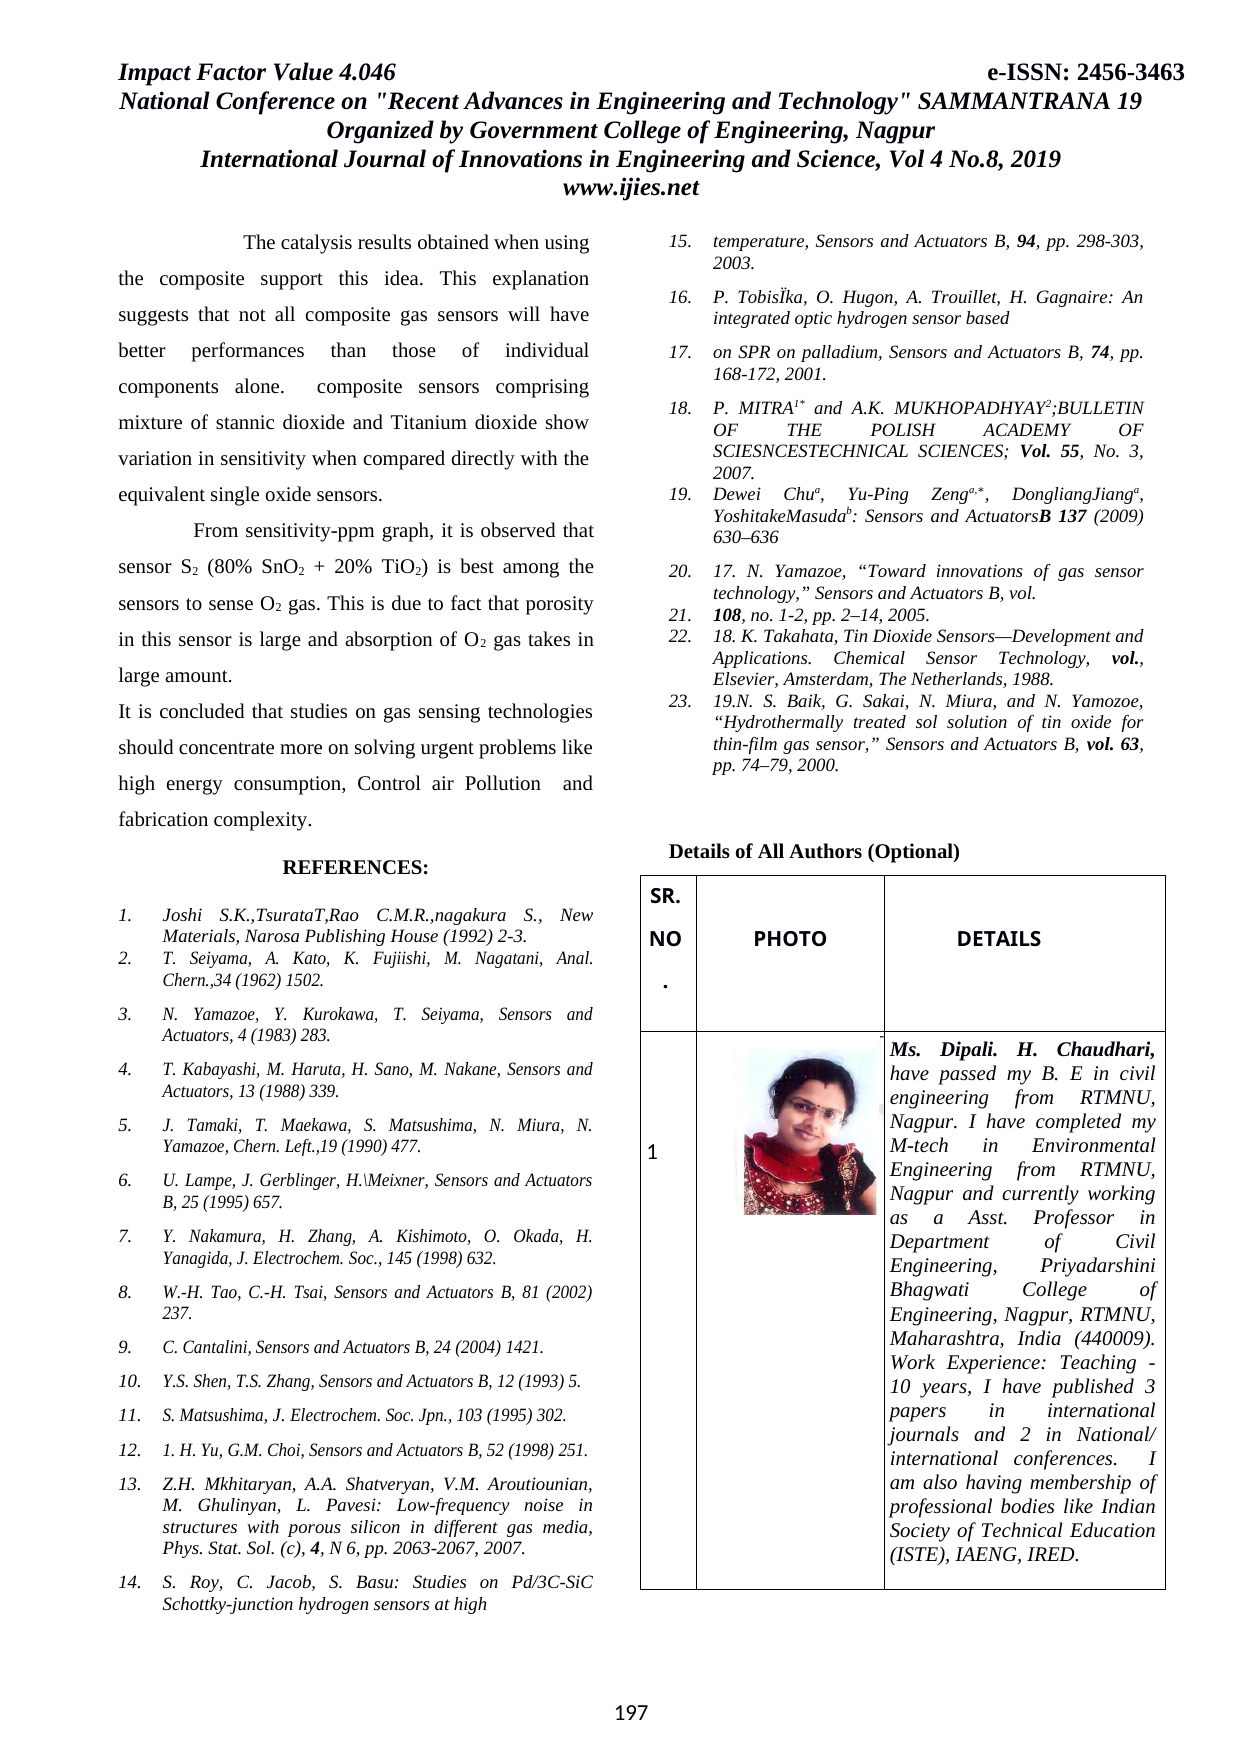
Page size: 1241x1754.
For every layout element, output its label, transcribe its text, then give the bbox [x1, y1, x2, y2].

list N. Yamazoe, Y. Kurokawa, T. Seiyama, Sensors and Actuators, 4 (1983) 283. [118, 1002, 593, 1046]
list Z.H. Mkhitaryan, A.A. Shatveryan, V.M. Aroutiounian, M. Ghulinyan, L. Pavesi: Low-frequency noise in structures with porous silicon in different gas media, Phys. Stat. Sol. (c), 4, N 6, pp. 2063-2067, 2007. [118, 1472, 593, 1559]
list Joshi S.K.,TsurataT,Rao C.M.R.,nagakura S., New Materials, Narosa Publishing House (1992) 2-3. [118, 904, 593, 947]
text Details of All Authors (Optional) [668, 839, 1144, 863]
list temperature, Sensors and Actuators B, 94, pp. 298-303, 2003. [668, 230, 1144, 273]
list on SPR on palladium, Sensors and Actuators B, 74, pp. 168-172, 2001. [668, 341, 1144, 384]
picture [733, 1036, 884, 1215]
table_header DETAILS [885, 876, 1165, 1031]
text From sensitivity-ppm graph, it is observed that sensor S2 (80% SnO2 + 20% TiO2) is best among the sensors to sense O2 gas. This is due to fact that porosity in this sensor is large and absorption of O2 gas takes in large amount. [118, 518, 594, 687]
table_header SR.NO. [641, 876, 696, 1031]
list 1. H. Yu, G.M. Choi, Sensors and Actuators B, 52 (1998) 251. [118, 1438, 593, 1460]
table_cell Ms. Dipali. H. Chaudhari, have passed my B. E in civil engineering from RTMNU, Nagpur. I have completed my M-tech in Environmental Engineering from RTMNU, Nagpur and currently working as a Asst. Professor in Department of Civil Engineering, Priyadarshini Bhagwati College of Engineering, Nagpur, RTMNU, Maharashtra, India (440009). Work Experience: Teaching -10 years, I have published 3 papers in international journals and 2 in National/ international conferences. I am also having membership of professional bodies like Indian Society of Technical Education (ISTE), IAENG, IRED. [885, 1032, 1165, 1588]
list S. Roy, C. Jacob, S. Basu: Studies on Pd/3C-SiC Schottky-junction hydrogen sensors at high [118, 1571, 593, 1614]
list 108, no. 1-2, pp. 2–14, 2005. [668, 603, 1144, 625]
list C. Cantalini, Sensors and Actuators B, 24 (2004) 1421. [118, 1336, 593, 1358]
table_cell 1 [641, 1032, 696, 1588]
list J. Tamaki, T. Maekawa, S. Matsushima, N. Miura, N. Yamazoe, Chern. Left.,19 (1990) 477. [118, 1114, 593, 1157]
table_cell [697, 1032, 884, 1588]
list Y. Nakamura, H. Zhang, A. Kishimoto, O. Okada, H. Yanagida, J. Electrochem. Soc., 145 (1998) 632. [118, 1225, 593, 1268]
text It is concluded that studies on gas sensing technologies should concentrate more on solving urgent problems like high energy consumption, Control air Pollution and fabrication complexity. [118, 698, 593, 831]
list 19.N. S. Baik, G. Sakai, N. Miura, and N. Yamozoe, “Hydrothermally treated sol solution of tin oxide for thin-film gas sensor,” Sensors and Actuators B, vol. 63, pp. 74–79, 2000. [668, 690, 1144, 776]
list T. Seiyama, A. Kato, K. Fujiishi, M. Nagatani, Anal. Chern.,34 (1962) 1502. [118, 947, 593, 990]
list P. MITRA1* and A.K. MUKHOPADHYAY2;BULLETIN OF THE POLISH ACADEMY OF SCIESNCESTECHNICAL SCIENCES; Vol. 55, No. 3, 2007. [668, 397, 1144, 483]
subtitle REFERENCES: [118, 855, 593, 879]
list T. Kabayashi, M. Haruta, H. Sano, M. Nakane, Sensors and Actuators, 13 (1988) 339. [118, 1058, 593, 1101]
list Y.S. Shen, T.S. Zhang, Sensors and Actuators B, 12 (1993) 5. [118, 1370, 593, 1392]
list W.-H. Tao, C.-H. Tsai, Sensors and Actuators B, 81 (2002) 237. [118, 1281, 593, 1324]
list S. Matsushima, J. Electrochem. Soc. Jpn., 103 (1995) 302. [118, 1404, 593, 1426]
list Dewei Chua, Yu-Ping Zenga,∗, DongliangJianga, YoshitakeMasudab: Sensors and ActuatorsB 137 (2009) 630–636 [668, 483, 1144, 548]
list 17. N. Yamazoe, “Toward innovations of gas sensor technology,” Sensors and Actuators B, vol. [668, 560, 1144, 603]
text The catalysis results obtained when using the composite support this idea. This explanation suggests that not all composite gas sensors will have better performances than those of individual components alone. composite sensors comprising mixture of stannic dioxide and Titanium dioxide show variation in sensitivity when compared directly with the equivalent single oxide sensors. [118, 230, 590, 506]
list 18. K. Takahata, Tin Dioxide Sensors—Development and Applications. Chemical Sensor Technology, vol., Elsevier, Amsterdam, The Netherlands, 1988. [668, 625, 1144, 690]
list U. Lampe, J. Gerblinger, H.\Meixner, Sensors and Actuators B, 25 (1995) 657. [118, 1169, 593, 1212]
table_header PHOTO [697, 876, 884, 1031]
list P. TobisÏka, O. Hugon, A. Trouillet, H. Gagnaire: An integrated optic hydrogen sensor based [668, 286, 1144, 329]
